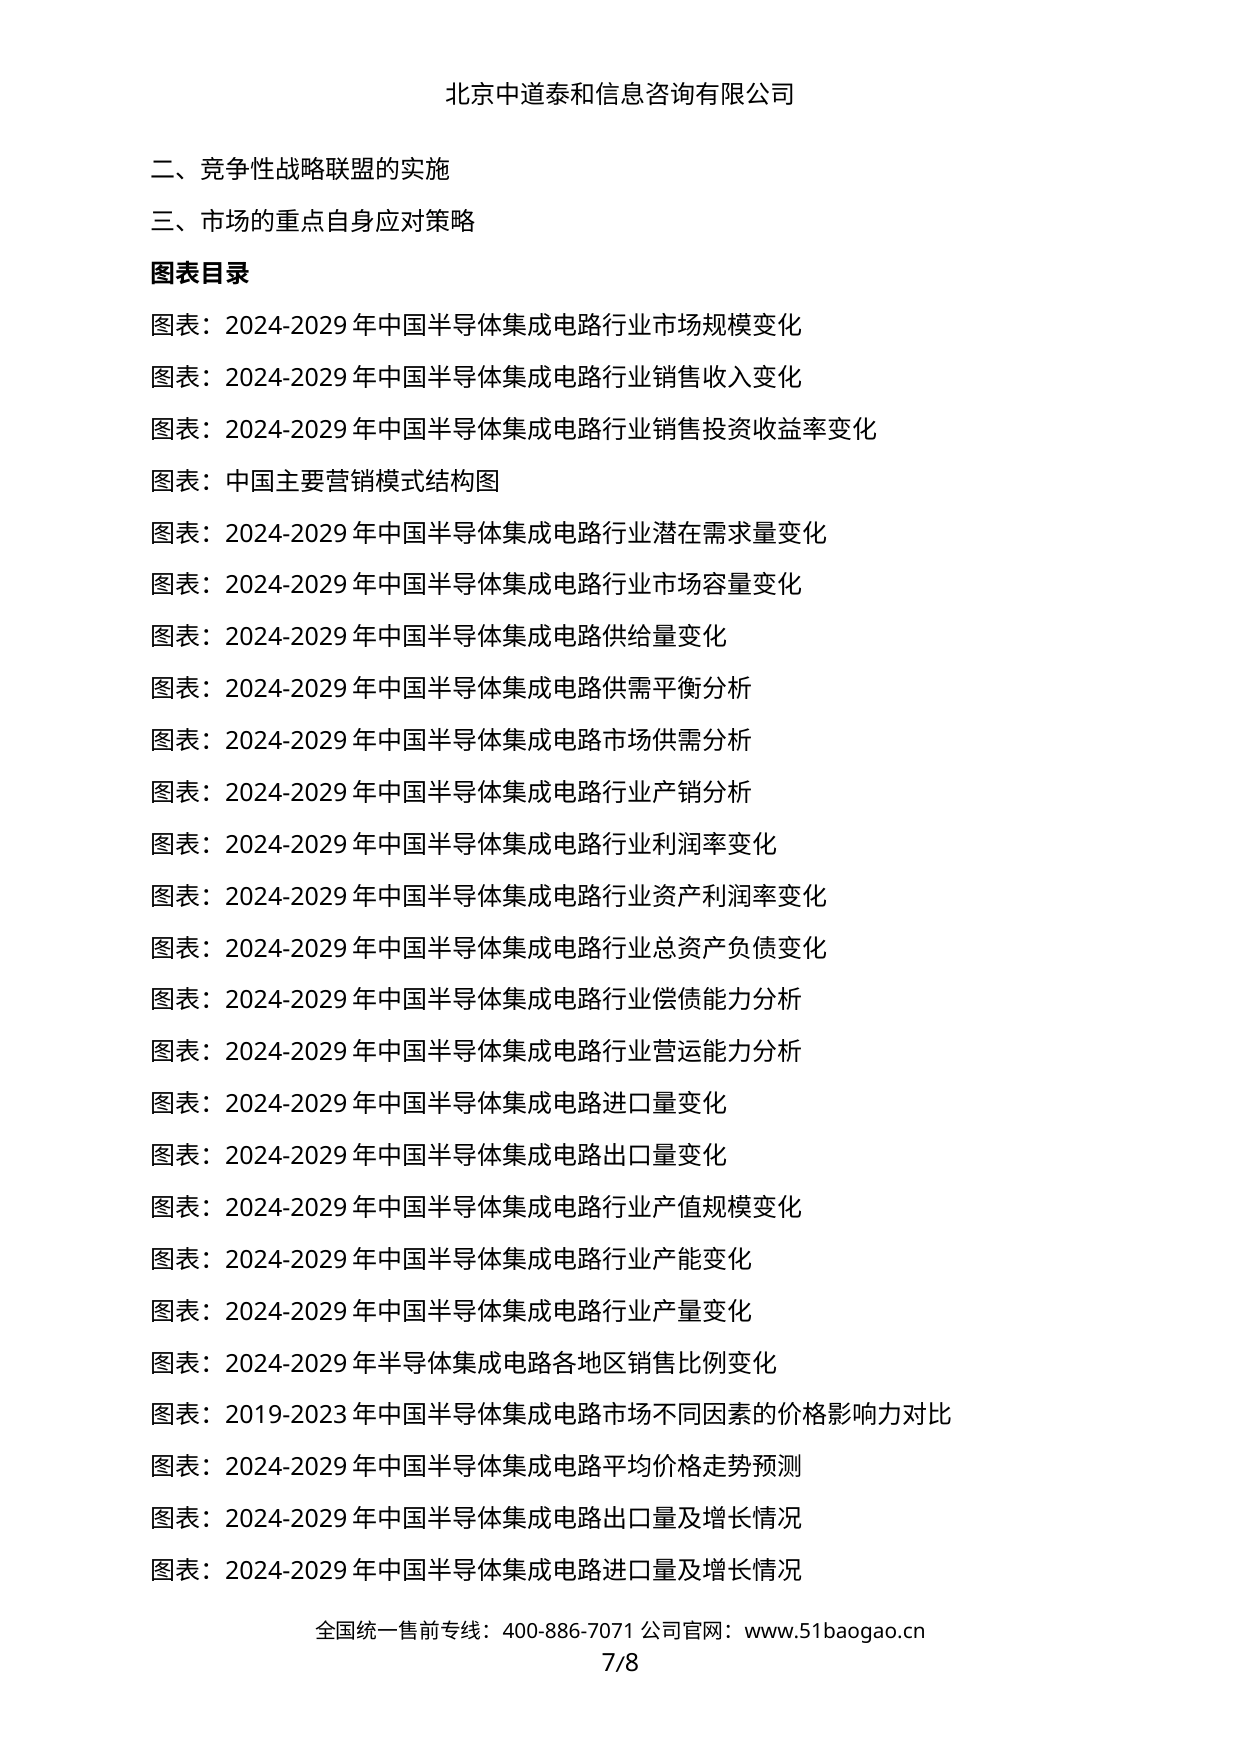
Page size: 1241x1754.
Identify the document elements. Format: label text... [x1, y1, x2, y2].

text 图表：2024-2029年中国半导体集成电路行业销售投资收益率变化 [150, 409, 1090, 446]
text 图表：2024-2029年中国半导体集成电路行业产量变化 [150, 1291, 1090, 1327]
text 图表：2024-2029年中国半导体集成电路市场供需分析 [150, 721, 1090, 757]
text 图表：2024-2029年中国半导体集成电路出口量变化 [150, 1136, 1090, 1172]
text 图表：2024-2029年中国半导体集成电路行业偿债能力分析 [150, 980, 1090, 1016]
text 图表：中国主要营销模式结构图 [150, 461, 1090, 497]
text 图表：2024-2029年中国半导体集成电路行业总资产负债变化 [150, 928, 1090, 964]
text 图表：2024-2029年中国半导体集成电路行业产值规模变化 [150, 1187, 1090, 1224]
text 二、竞争性战略联盟的实施 [150, 150, 1090, 186]
text 三、市场的重点自身应对策略 [150, 202, 1090, 238]
text 图表：2024-2029年中国半导体集成电路行业利润率变化 [150, 824, 1090, 861]
text 图表：2024-2029年中国半导体集成电路行业资产利润率变化 [150, 876, 1090, 912]
text 图表：2024-2029年中国半导体集成电路进口量及增长情况 [150, 1551, 1090, 1587]
text 图表：2024-2029年中国半导体集成电路进口量变化 [150, 1084, 1090, 1120]
text 图表：2024-2029年中国半导体集成电路行业产能变化 [150, 1239, 1090, 1276]
text 图表：2024-2029年中国半导体集成电路行业营运能力分析 [150, 1032, 1090, 1068]
text 图表：2024-2029年中国半导体集成电路行业市场容量变化 [150, 565, 1090, 601]
text 图表目录 [150, 254, 1090, 290]
text 图表：2024-2029年中国半导体集成电路行业产销分析 [150, 772, 1090, 809]
text 图表：2024-2029年中国半导体集成电路平均价格走势预测 [150, 1447, 1090, 1483]
text 图表：2024-2029年中国半导体集成电路行业销售收入变化 [150, 357, 1090, 394]
text 图表：2024-2029年中国半导体集成电路行业市场规模变化 [150, 306, 1090, 342]
text 图表：2024-2029年中国半导体集成电路出口量及增长情况 [150, 1499, 1090, 1535]
text 图表：2024-2029年中国半导体集成电路供需平衡分析 [150, 669, 1090, 705]
text 图表：2024-2029年半导体集成电路各地区销售比例变化 [150, 1343, 1090, 1379]
text 图表：2019-2023年中国半导体集成电路市场不同因素的价格影响力对比 [150, 1395, 1090, 1431]
text 图表：2024-2029年中国半导体集成电路供给量变化 [150, 617, 1090, 653]
text 图表：2024-2029年中国半导体集成电路行业潜在需求量变化 [150, 513, 1090, 549]
